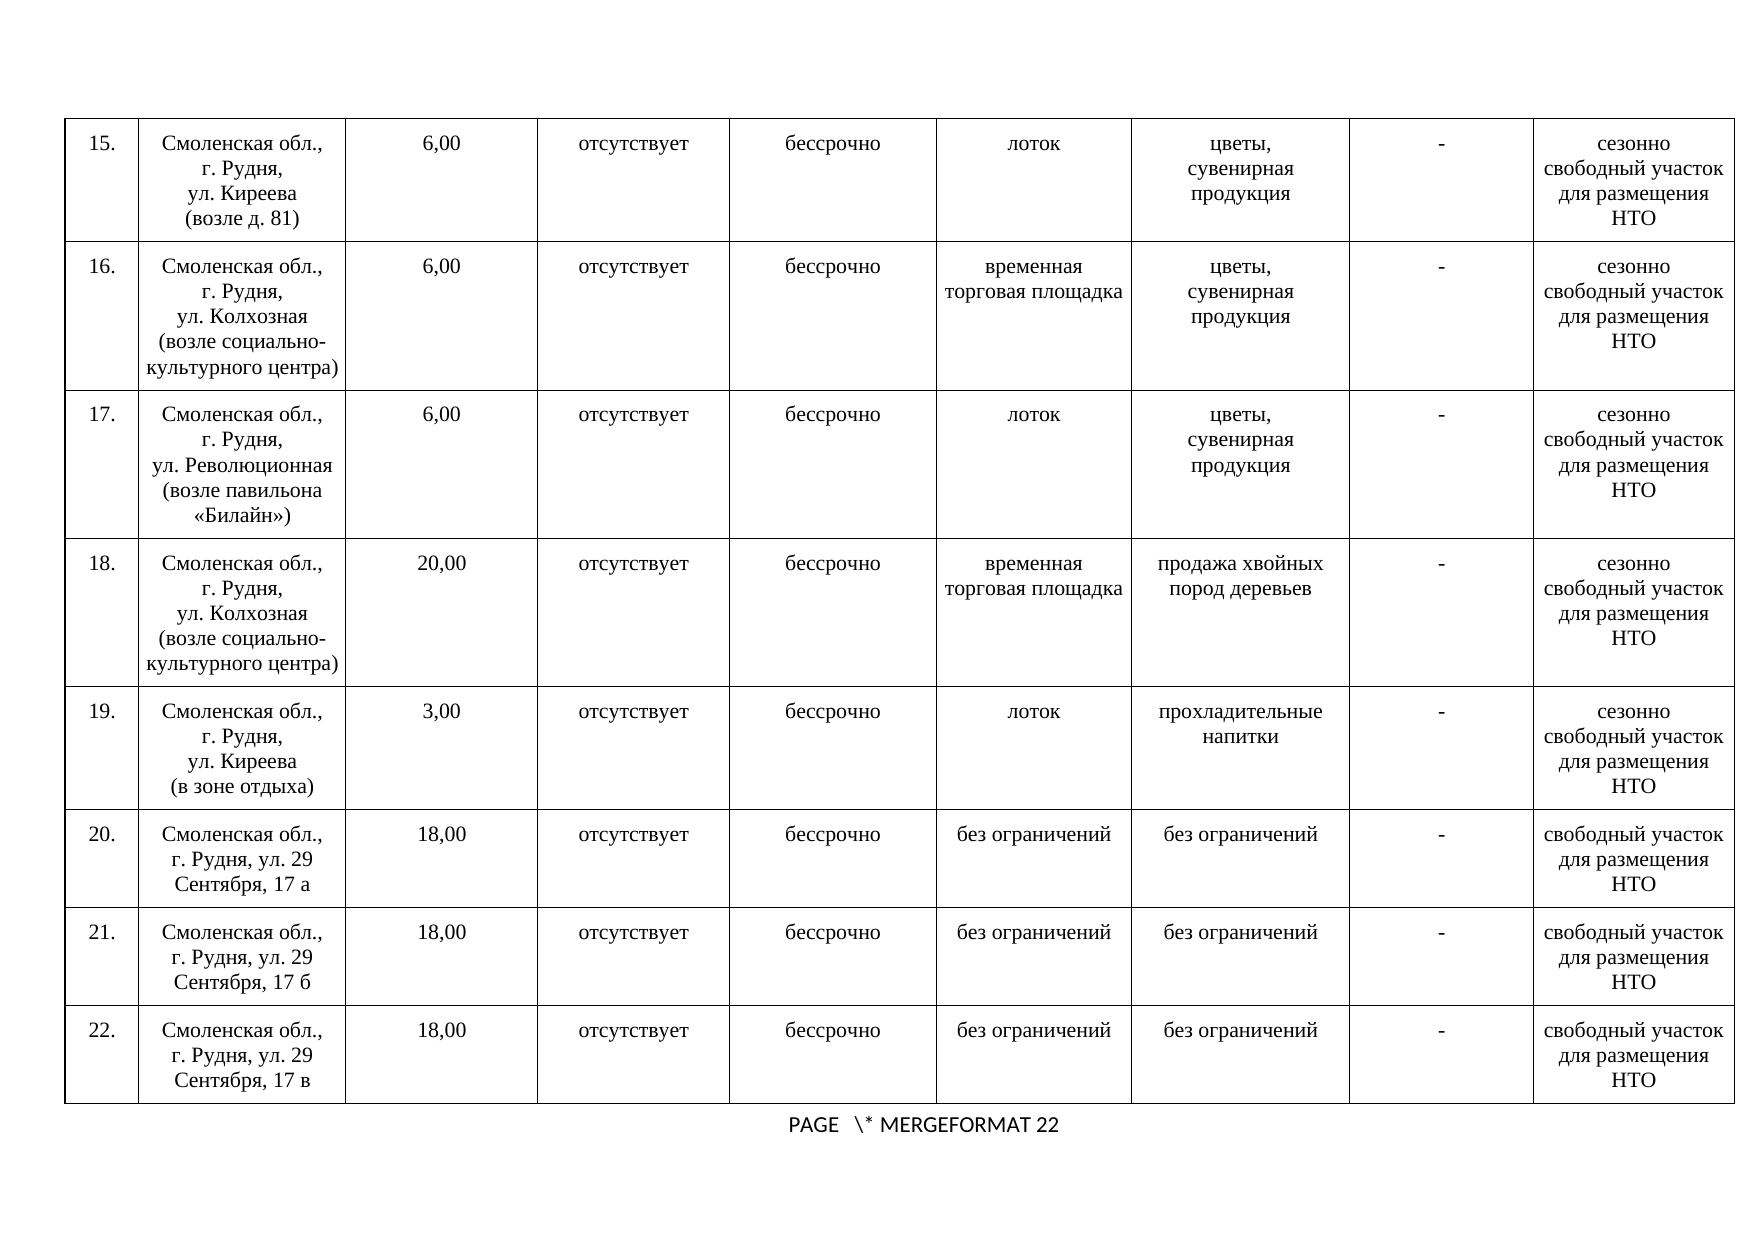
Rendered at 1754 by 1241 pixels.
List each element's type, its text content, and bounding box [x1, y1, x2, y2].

table_cell Смоленская обл., г. Рудня, ул. 29 Сентября, 17 б [139, 908, 345, 1005]
table_cell 6,00 [346, 242, 537, 389]
table_cell - [1350, 242, 1533, 389]
table_cell 18. [66, 539, 138, 686]
table_cell отсутствует [538, 908, 729, 1005]
table_cell прохладительные напитки [1132, 687, 1349, 809]
table_cell бессрочно [730, 391, 936, 538]
table_cell - [1350, 810, 1533, 907]
table_cell отсутствует [538, 242, 729, 389]
table_cell 18,00 [346, 908, 537, 1005]
table_cell бессрочно [730, 908, 936, 1005]
table_cell лоток [937, 687, 1131, 809]
table_cell без ограничений [937, 1006, 1131, 1103]
table_cell отсутствует [538, 119, 729, 241]
table_cell сезонно свободный участок для размещения НТО [1534, 539, 1734, 686]
table_cell 15. [66, 119, 138, 241]
table_cell 20,00 [346, 539, 537, 686]
table_cell 16. [66, 242, 138, 389]
table_cell отсутствует [538, 687, 729, 809]
table_cell отсутствует [538, 539, 729, 686]
table_cell - [1350, 687, 1533, 809]
table_cell свободный участок для размещения НТО [1534, 908, 1734, 1005]
table_cell бессрочно [730, 687, 936, 809]
table_cell 18,00 [346, 810, 537, 907]
table_cell сезонно свободный участок для размещения НТО [1534, 687, 1734, 809]
table_cell сезонно свободный участок для размещения НТО [1534, 391, 1734, 538]
table_cell - [1350, 539, 1533, 686]
table_cell 17. [66, 391, 138, 538]
table_cell без ограничений [937, 810, 1131, 907]
table_cell Смоленская обл., г. Рудня, ул. Колхозная (возле социально-культурного центра) [139, 539, 345, 686]
table_cell временная торговая площадка [937, 539, 1131, 686]
table_cell - [1350, 119, 1533, 241]
table_cell - [1350, 1006, 1533, 1103]
table_cell без ограничений [1132, 1006, 1349, 1103]
table_cell временная торговая площадка [937, 242, 1131, 389]
table_cell 19. [66, 687, 138, 809]
table_cell 20. [66, 810, 138, 907]
table_cell бессрочно [730, 539, 936, 686]
table_cell отсутствует [538, 1006, 729, 1103]
table_cell 18,00 [346, 1006, 537, 1103]
table_cell сезонно свободный участок для размещения НТО [1534, 242, 1734, 389]
table_cell бессрочно [730, 810, 936, 907]
table_cell лоток [937, 391, 1131, 538]
table_cell 3,00 [346, 687, 537, 809]
table_cell без ограничений [937, 908, 1131, 1005]
table_cell без ограничений [1132, 810, 1349, 907]
table_cell Смоленская обл., г. Рудня, ул. 29 Сентября, 17 а [139, 810, 345, 907]
table_cell 6,00 [346, 119, 537, 241]
table_cell цветы, сувенирная продукция [1132, 391, 1349, 538]
table_cell 6,00 [346, 391, 537, 538]
table_cell цветы, сувенирная продукция [1132, 242, 1349, 389]
table_cell бессрочно [730, 1006, 936, 1103]
table_cell свободный участок для размещения НТО [1534, 810, 1734, 907]
table_cell 22. [66, 1006, 138, 1103]
table_cell Смоленская обл., г. Рудня, ул. Киреева (возле д. 81) [139, 119, 345, 241]
table_cell Смоленская обл., г. Рудня, ул. Колхозная (возле социально-культурного центра) [139, 242, 345, 389]
table_cell лоток [937, 119, 1131, 241]
table_cell без ограничений [1132, 908, 1349, 1005]
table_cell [1534, 119, 1734, 241]
table_cell бессрочно [730, 242, 936, 389]
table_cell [1132, 119, 1349, 241]
table_cell продажа хвойных пород деревьев [1132, 539, 1349, 686]
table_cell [1534, 1006, 1734, 1103]
table_cell Смоленская обл., г. Рудня, ул. Киреева (в зоне отдыха) [139, 687, 345, 809]
table_cell - [1350, 391, 1533, 538]
table_cell Смоленская обл., г. Рудня, ул. Революционная (возле павильона «Билайн») [139, 391, 345, 538]
table_cell отсутствует [538, 391, 729, 538]
table_cell отсутствует [538, 810, 729, 907]
table_cell - [1350, 908, 1533, 1005]
table_cell Смоленская обл., г. Рудня, ул. 29 Сентября, 17 в [139, 1006, 345, 1103]
table_cell бессрочно [730, 119, 936, 241]
table_cell 21. [66, 908, 138, 1005]
